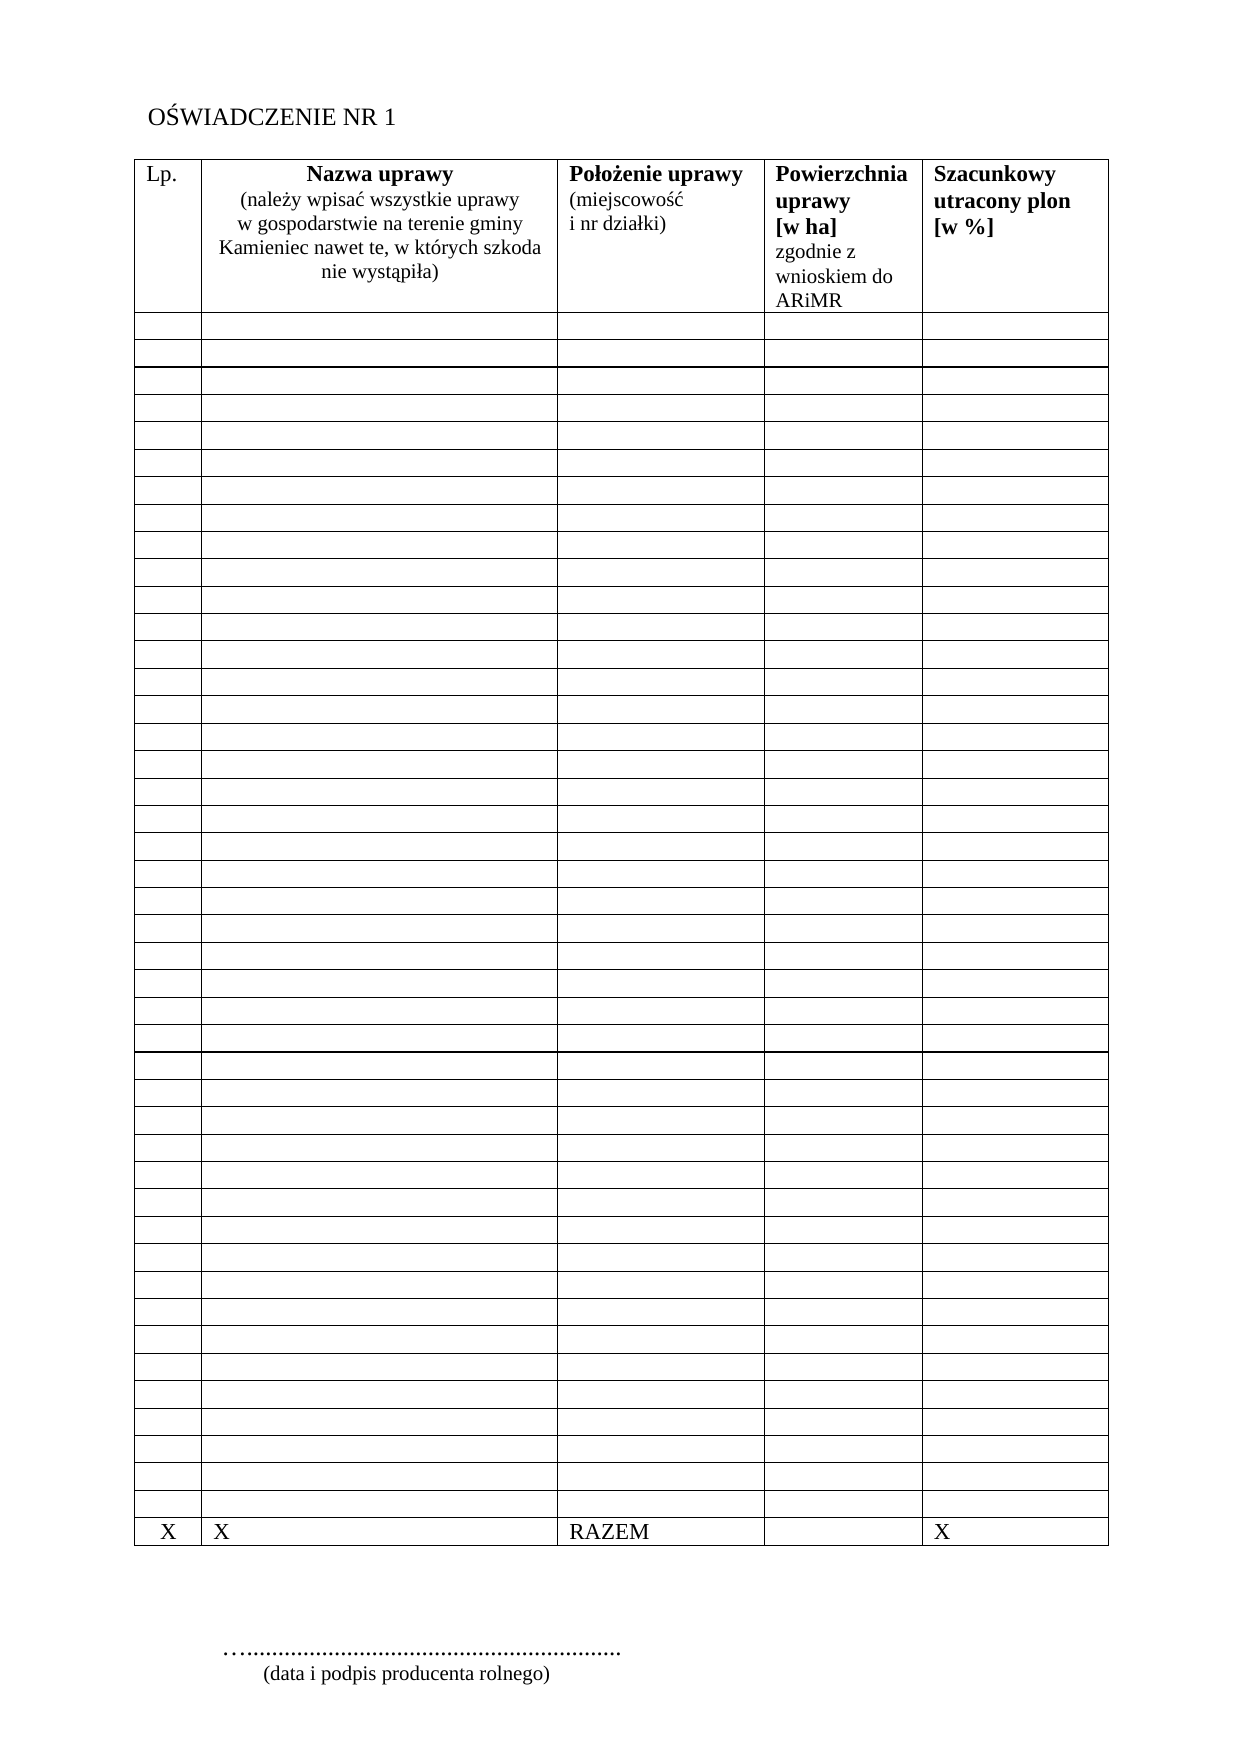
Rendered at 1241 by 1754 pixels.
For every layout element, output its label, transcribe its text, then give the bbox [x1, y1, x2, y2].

table_cell [923, 806, 1108, 832]
table_cell [765, 559, 922, 586]
table_cell [923, 614, 1108, 640]
table_cell [202, 943, 557, 969]
table_cell [923, 505, 1108, 531]
table_cell [202, 1491, 557, 1517]
table_cell [765, 1025, 922, 1051]
text (data i podpis producenta rolnego) [185, 1661, 1093, 1684]
table_cell [558, 724, 764, 750]
table_cell [558, 559, 764, 586]
table_cell [135, 532, 201, 558]
table_cell [202, 1381, 557, 1407]
table_cell [135, 1272, 201, 1298]
table_cell [202, 422, 557, 449]
table_cell [765, 340, 922, 366]
table_cell [135, 1162, 201, 1188]
table_cell [923, 1272, 1108, 1298]
table_cell [202, 751, 557, 777]
table_cell [135, 505, 201, 531]
table_cell [923, 340, 1108, 366]
table_cell [923, 1244, 1108, 1271]
table_cell [923, 1189, 1108, 1216]
table_cell [558, 751, 764, 777]
text …............................................................ [148, 1603, 1093, 1661]
table_cell [202, 696, 557, 723]
table_cell [202, 395, 557, 421]
table_cell [558, 450, 764, 476]
table_cell [202, 559, 557, 586]
table_cell [765, 1080, 922, 1106]
table_cell [923, 313, 1108, 339]
table_cell [923, 1135, 1108, 1161]
table_cell [558, 340, 764, 366]
table_cell [135, 395, 201, 421]
table_cell [135, 1354, 201, 1380]
table_cell RAZEM [558, 1518, 764, 1544]
table_cell [135, 1107, 201, 1133]
table_cell [558, 943, 764, 969]
table_cell [558, 888, 764, 914]
table_cell [202, 1053, 557, 1079]
table_cell [558, 505, 764, 531]
table_cell [135, 1025, 201, 1051]
table_cell [923, 833, 1108, 859]
table_cell [558, 1436, 764, 1462]
table_cell [135, 587, 201, 613]
table_cell [765, 1409, 922, 1435]
table_cell [765, 1189, 922, 1216]
table_cell [765, 368, 922, 394]
table_cell [923, 1436, 1108, 1462]
table_cell [135, 450, 201, 476]
table_cell [558, 806, 764, 832]
table_cell [558, 779, 764, 805]
table_cell [558, 395, 764, 421]
table_cell [135, 724, 201, 750]
table_cell [765, 1272, 922, 1298]
table_cell [923, 450, 1108, 476]
table_cell [135, 1381, 201, 1407]
table_cell [202, 450, 557, 476]
table_cell [558, 614, 764, 640]
table_cell [765, 1463, 922, 1490]
table_cell [558, 1491, 764, 1517]
table_cell [135, 861, 201, 887]
table_cell [765, 1217, 922, 1243]
table_cell [765, 970, 922, 997]
table_cell [923, 1162, 1108, 1188]
table_cell [765, 998, 922, 1024]
table_cell [135, 1244, 201, 1271]
table_cell [923, 1299, 1108, 1325]
table_cell [202, 587, 557, 613]
table_cell X [135, 1518, 201, 1544]
table_cell [135, 340, 201, 366]
table_cell [202, 1299, 557, 1325]
table_cell [765, 696, 922, 723]
table_cell [765, 888, 922, 914]
table_cell [135, 422, 201, 449]
table_cell [923, 696, 1108, 723]
table_cell [135, 614, 201, 640]
table_cell [765, 422, 922, 449]
table_cell [558, 1244, 764, 1271]
table_cell [202, 669, 557, 695]
table_cell X [923, 1518, 1108, 1544]
table_cell [202, 1135, 557, 1161]
table_cell [923, 724, 1108, 750]
table_cell [923, 1107, 1108, 1133]
table_cell [923, 915, 1108, 942]
table_cell [923, 559, 1108, 586]
table_cell [135, 943, 201, 969]
table_cell [558, 1326, 764, 1353]
table_cell [202, 1326, 557, 1353]
table_cell [135, 313, 201, 339]
table_cell [558, 1053, 764, 1079]
table_cell [923, 970, 1108, 997]
table_cell [135, 1080, 201, 1106]
table_cell [923, 641, 1108, 668]
table_cell [558, 1354, 764, 1380]
table_cell X [202, 1518, 557, 1544]
table_cell [202, 368, 557, 394]
table_cell [765, 1326, 922, 1353]
table_cell [135, 1491, 201, 1517]
table_cell [765, 450, 922, 476]
table_cell [135, 477, 201, 503]
table_cell [923, 943, 1108, 969]
table_cell [923, 1381, 1108, 1407]
table_cell [558, 1381, 764, 1407]
table_cell [765, 1381, 922, 1407]
table_cell [923, 422, 1108, 449]
table_cell [202, 614, 557, 640]
table_cell [923, 861, 1108, 887]
table_cell [202, 313, 557, 339]
table_cell [765, 505, 922, 531]
table_cell [135, 1463, 201, 1490]
table_cell [135, 696, 201, 723]
table_cell [202, 861, 557, 887]
table_cell [135, 1436, 201, 1462]
table_cell [765, 1518, 922, 1544]
table_cell [765, 1354, 922, 1380]
table_cell [765, 1107, 922, 1133]
table_cell [202, 641, 557, 668]
table_cell [558, 368, 764, 394]
table_header Nazwa uprawy (należy wpisać wszystkie uprawy w gospodarstwie na terenie gminy Kamieniec nawet te, w których szkoda nie wystąpiła) [202, 160, 557, 312]
table_cell [765, 1135, 922, 1161]
table_cell [765, 751, 922, 777]
table_cell [202, 1107, 557, 1133]
table_cell [765, 313, 922, 339]
table_cell [135, 1135, 201, 1161]
table_cell [765, 1299, 922, 1325]
table_cell [558, 477, 764, 503]
table_header Powierzchnia uprawy [w ha] zgodnie z wnioskiem do ARiMR [765, 160, 922, 312]
table_cell [202, 779, 557, 805]
table_cell [202, 1189, 557, 1216]
table_cell [558, 313, 764, 339]
table_cell [135, 1189, 201, 1216]
table_cell [202, 1409, 557, 1435]
table_cell [558, 1272, 764, 1298]
table_cell [558, 970, 764, 997]
table_cell [765, 1436, 922, 1462]
table_cell [202, 724, 557, 750]
table_cell [765, 477, 922, 503]
table_cell [558, 833, 764, 859]
table_cell [135, 1217, 201, 1243]
table_cell [765, 587, 922, 613]
table_cell [202, 1436, 557, 1462]
table_cell [923, 1025, 1108, 1051]
table_cell [558, 1299, 764, 1325]
table_cell [202, 1080, 557, 1106]
table_cell [558, 1162, 764, 1188]
table_cell [135, 806, 201, 832]
table_cell [135, 368, 201, 394]
table_cell [558, 587, 764, 613]
table_cell [923, 1463, 1108, 1490]
table_cell [765, 1491, 922, 1517]
table_cell [558, 532, 764, 558]
table_cell [135, 1299, 201, 1325]
table_cell [202, 532, 557, 558]
table_cell [558, 1080, 764, 1106]
table_cell [135, 779, 201, 805]
table_cell [765, 915, 922, 942]
table_cell [923, 888, 1108, 914]
table_cell [923, 477, 1108, 503]
table_cell [202, 833, 557, 859]
table_cell [765, 1162, 922, 1188]
table_cell [202, 1217, 557, 1243]
table_cell [558, 1025, 764, 1051]
table_cell [765, 833, 922, 859]
table_cell [202, 1162, 557, 1188]
table_cell [135, 751, 201, 777]
table_cell [135, 559, 201, 586]
table_cell [923, 532, 1108, 558]
table_cell [135, 998, 201, 1024]
table_cell [202, 1025, 557, 1051]
table_cell [558, 1189, 764, 1216]
table_cell [558, 1463, 764, 1490]
table_cell [135, 1326, 201, 1353]
table_cell [923, 1217, 1108, 1243]
table_cell [558, 998, 764, 1024]
table_cell [135, 888, 201, 914]
table_cell [923, 1354, 1108, 1380]
table_cell [923, 669, 1108, 695]
table_header Lp. [135, 160, 201, 312]
table_cell [202, 806, 557, 832]
table_cell [923, 1491, 1108, 1517]
table_cell [202, 1354, 557, 1380]
table_cell [923, 368, 1108, 394]
table_cell [765, 724, 922, 750]
table_cell [923, 1053, 1108, 1079]
table_cell [135, 1409, 201, 1435]
table_cell [135, 833, 201, 859]
table_cell [202, 970, 557, 997]
table_cell [202, 998, 557, 1024]
table_cell [558, 1217, 764, 1243]
table_cell [558, 422, 764, 449]
table_cell [765, 1053, 922, 1079]
table_cell [135, 915, 201, 942]
table_cell [923, 779, 1108, 805]
table_cell [202, 888, 557, 914]
table_header Położenie uprawy (miejscowość i nr działki) [558, 160, 764, 312]
table_cell [765, 641, 922, 668]
table_cell [135, 970, 201, 997]
table_cell [923, 1080, 1108, 1106]
table_cell [202, 1244, 557, 1271]
table_cell [135, 641, 201, 668]
table_cell [202, 1463, 557, 1490]
table_header Szacunkowy utracony plon [w %] [923, 160, 1108, 312]
table_cell [135, 1053, 201, 1079]
table_cell [765, 532, 922, 558]
table_cell [558, 1107, 764, 1133]
table_cell [135, 669, 201, 695]
table_cell [765, 395, 922, 421]
table_cell [923, 1326, 1108, 1353]
table_cell [558, 1135, 764, 1161]
table_cell [923, 587, 1108, 613]
table_cell [558, 669, 764, 695]
table_cell [202, 477, 557, 503]
table_cell [923, 1409, 1108, 1435]
table_cell [765, 943, 922, 969]
table_cell [765, 669, 922, 695]
table_cell [765, 806, 922, 832]
table_cell [558, 861, 764, 887]
table_cell [202, 340, 557, 366]
table_cell [558, 1409, 764, 1435]
table_cell [558, 915, 764, 942]
table_cell [765, 861, 922, 887]
text OŚWIADCZENIE NR 1 [148, 102, 1093, 131]
table_cell [765, 779, 922, 805]
table_cell [765, 614, 922, 640]
table_cell [923, 395, 1108, 421]
table_cell [202, 505, 557, 531]
table_cell [202, 915, 557, 942]
table_cell [558, 696, 764, 723]
table_cell [923, 998, 1108, 1024]
table_cell [558, 641, 764, 668]
table_cell [923, 751, 1108, 777]
table_cell [765, 1244, 922, 1271]
table_cell [202, 1272, 557, 1298]
